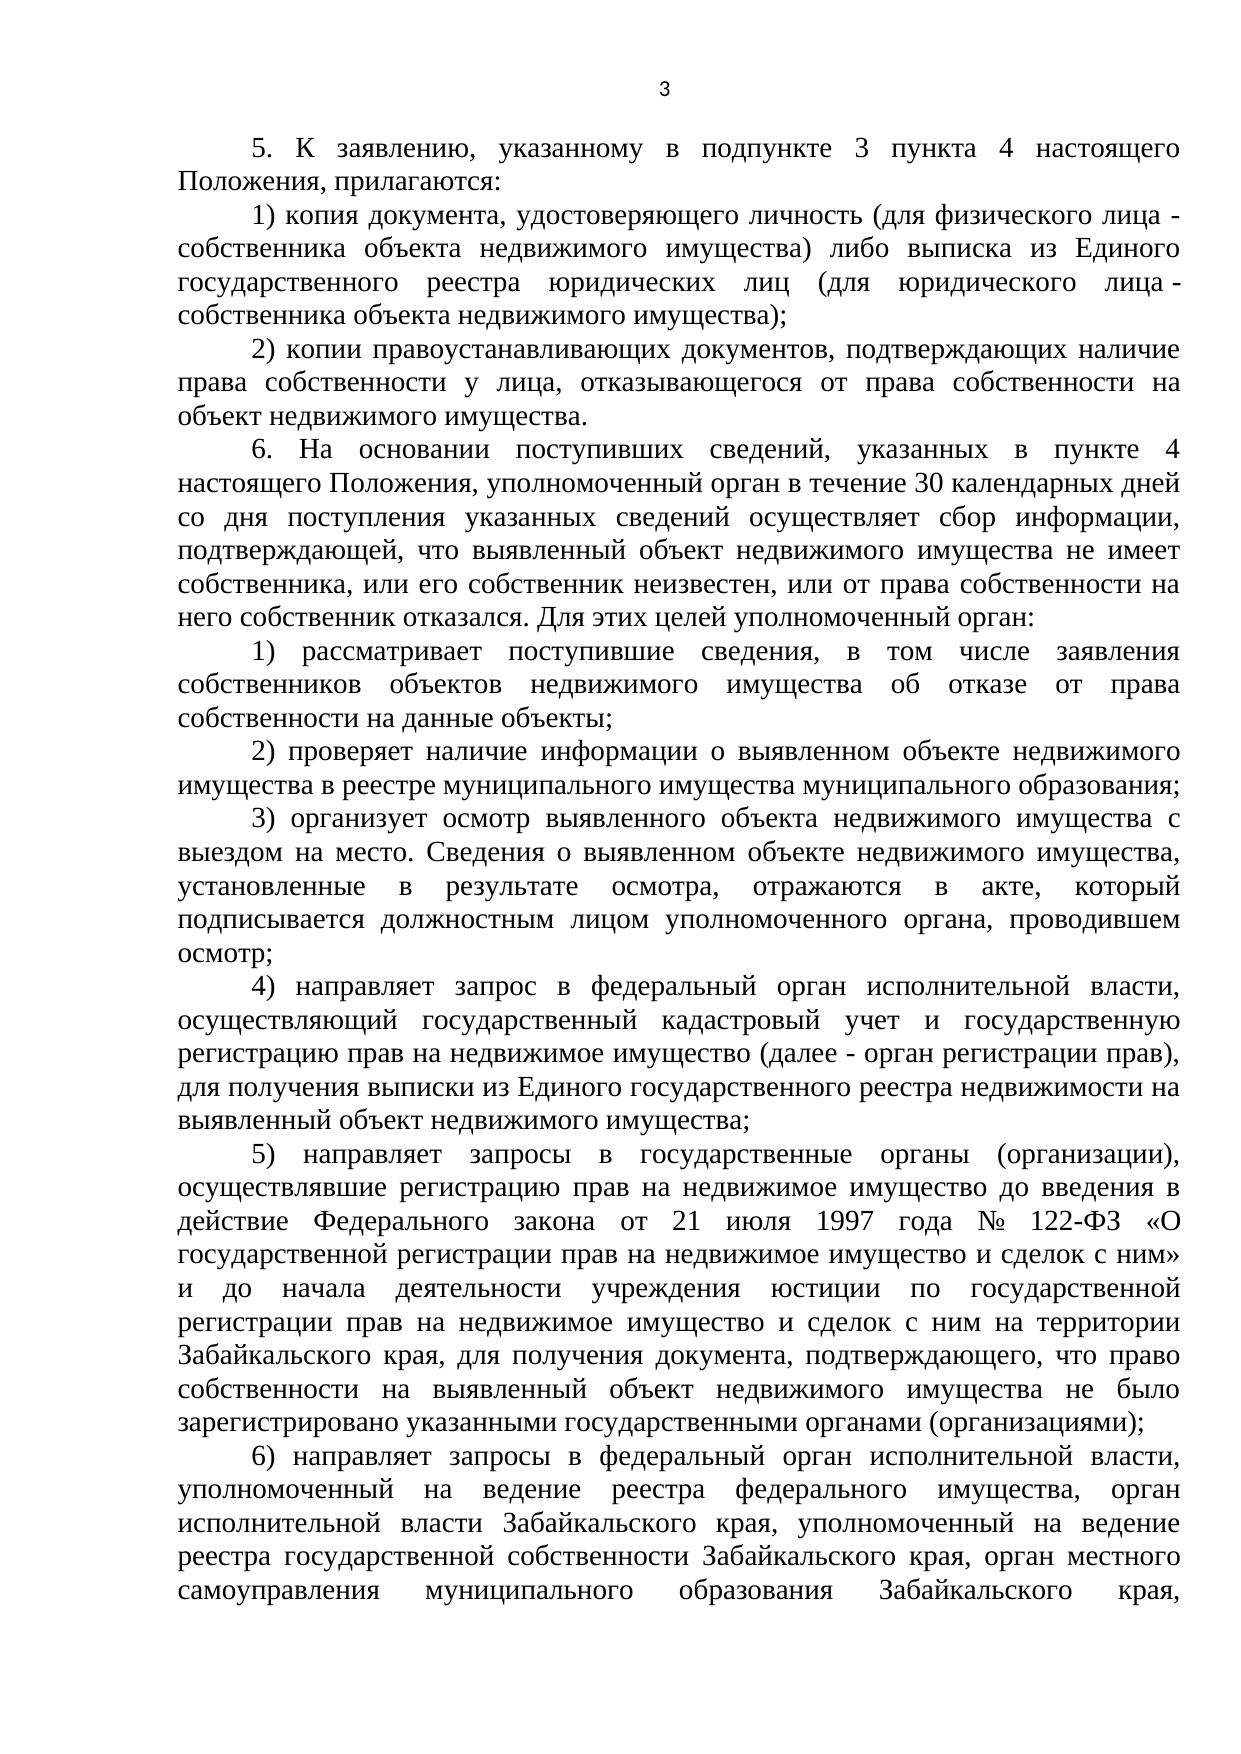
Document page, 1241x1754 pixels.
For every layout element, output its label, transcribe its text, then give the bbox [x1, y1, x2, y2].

text 2) проверяет наличие информации о выявленном объекте недвижимого имущества в реестре муниципального имущества муниципального образования; [177, 733, 1181, 801]
text 1) копия документа, удостоверяющего личность (для физического лица - собственника объекта недвижимого имущества) либо выписка из Единого государственного реестра юридических лиц (для юридического лица - собственника объекта недвижимого имущества); [177, 197, 1181, 331]
text 6. На основании поступивших сведений, указанных в пункте 4 настоящего Положения, уполномоченный орган в течение 30 календарных дней со дня поступления указанных сведений осуществляет сбор информации, подтверждающей, что выявленный объект недвижимого имущества не имеет собственника, или его собственник неизвестен, или от права собственности на него собственник отказался. Для этих целей уполномоченный орган: [177, 432, 1181, 633]
text 5) направляет запросы в государственные органы (организации), осуществлявшие регистрацию прав на недвижимое имущество до введения в действие Федерального закона от 21 июля 1997 года № 122-ФЗ «О государственной регистрации прав на недвижимое имущество и сделок с ним» и до начала деятельности учреждения юстиции по государственной регистрации прав на недвижимое имущество и сделок с ним на территории Забайкальского края, для получения документа, подтверждающего, что право собственности на выявленный объект недвижимого имущества не было зарегистрировано указанными государственными органами (организациями); [177, 1136, 1181, 1438]
text 5. К заявлению, указанному в подпункте 3 пункта 4 настоящего Положения, прилагаются: [177, 130, 1181, 197]
text 2) копии правоустанавливающих документов, подтверждающих наличие права собственности у лица, отказывающегося от права собственности на объект недвижимого имущества. [177, 331, 1181, 432]
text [177, 1438, 1181, 1606]
text 3) организует осмотр выявленного объекта недвижимого имущества с выездом на место. Сведения о выявленном объекте недвижимого имущества, установленные в результате осмотра, отражаются в акте, который подписывается должностным лицом уполномоченного органа, проводившем осмотр; [177, 801, 1181, 968]
text 4) направляет запрос в федеральный орган исполнительной власти, осуществляющий государственный кадастровый учет и государственную регистрацию прав на недвижимое имущество (далее - орган регистрации прав), для получения выписки из Единого государственного реестра недвижимости на выявленный объект недвижимого имущества; [177, 968, 1181, 1136]
text 1) рассматривает поступившие сведения, в том числе заявления собственников объектов недвижимого имущества об отказе от права собственности на данные объекты; [177, 633, 1181, 733]
